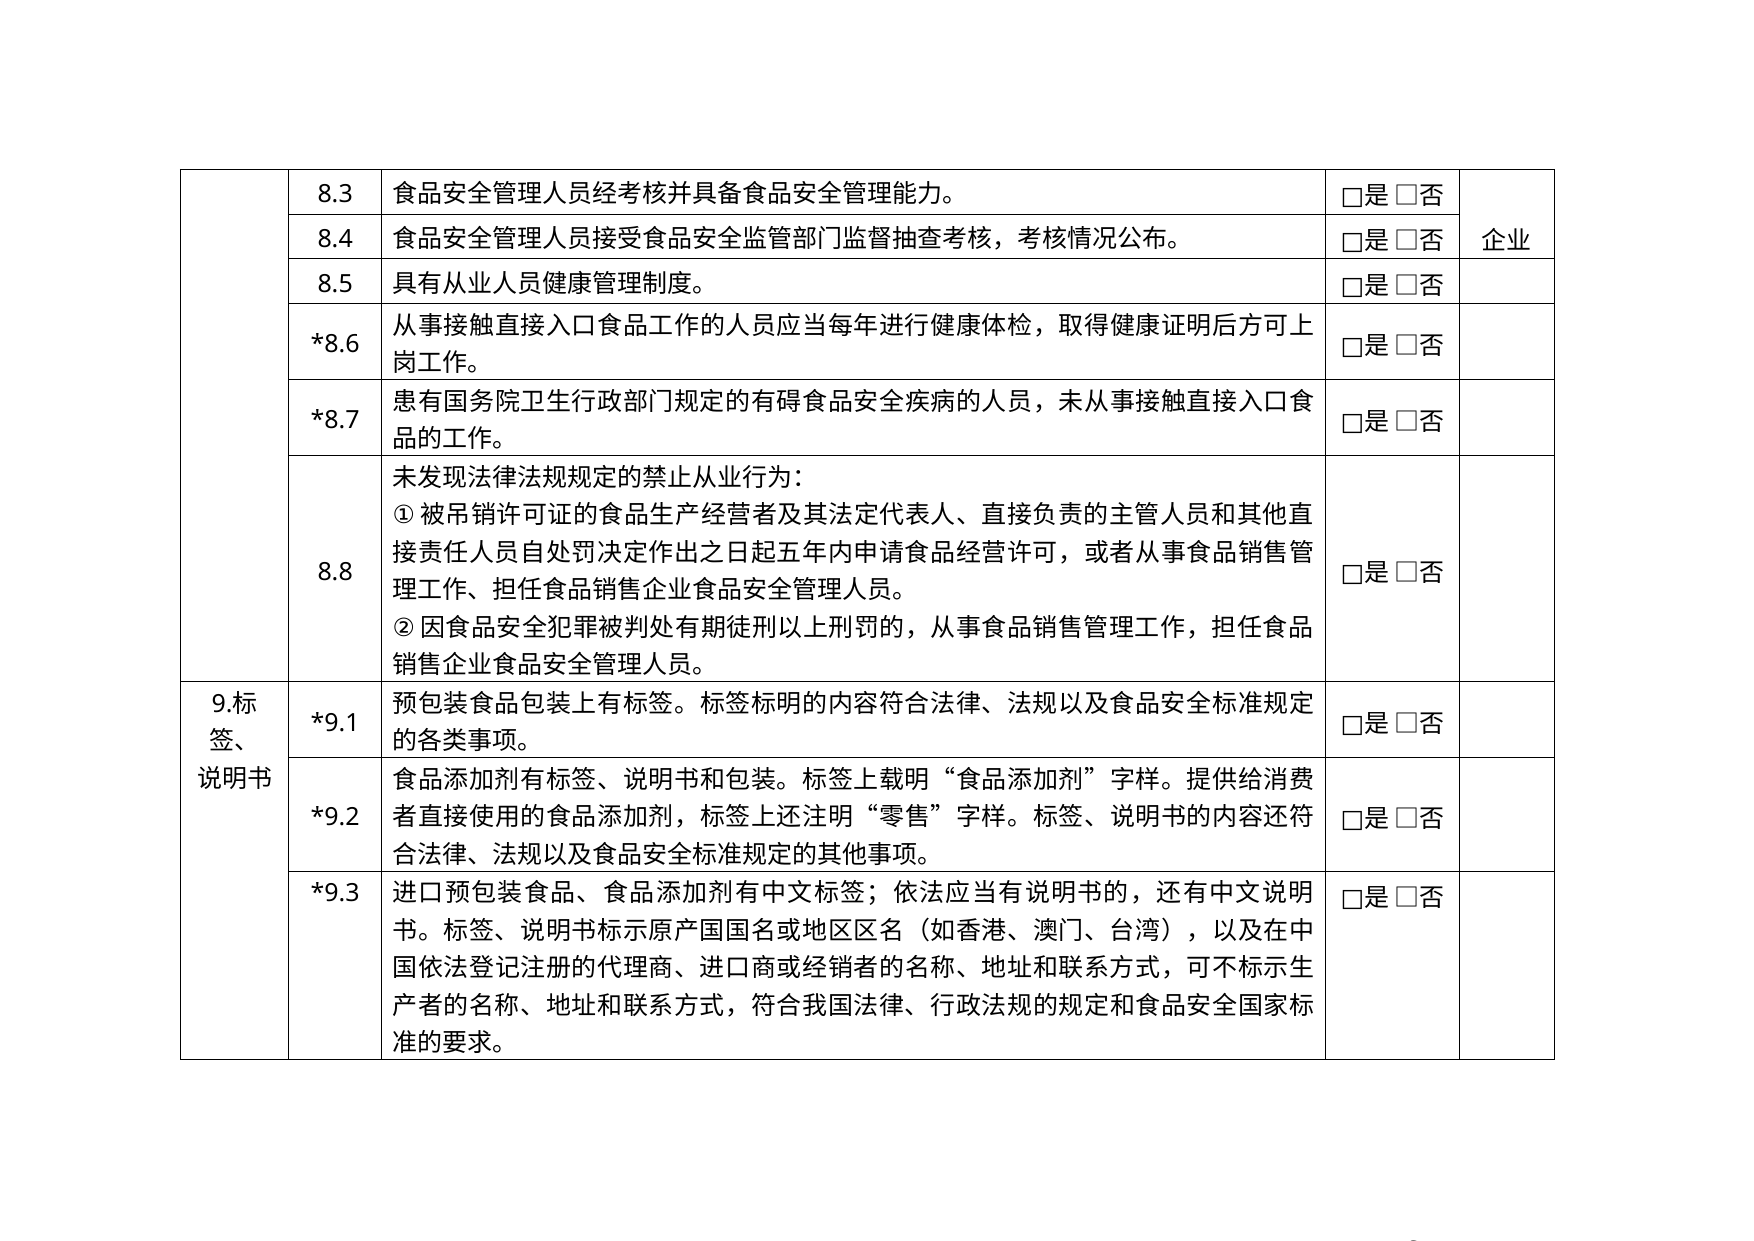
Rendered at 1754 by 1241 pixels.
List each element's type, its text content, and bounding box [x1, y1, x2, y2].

table_cell 8.4 [289, 215, 381, 258]
table_cell 食品安全管理人员经考核并具备食品安全管理能力。 [382, 170, 1325, 213]
table_cell *9.3 [289, 872, 381, 1059]
table_cell 8.5 [289, 259, 381, 303]
table_cell □是 □否 [1326, 380, 1459, 455]
table_cell *9.1 [289, 682, 381, 757]
table_cell □是 □否 [1326, 215, 1459, 258]
table_cell □是 □否 [1326, 259, 1459, 303]
table_cell 9.标签、 说明书 [181, 682, 288, 1059]
table_cell [1460, 304, 1554, 379]
table_cell [1460, 259, 1554, 303]
table_cell [1460, 456, 1554, 681]
table_cell 未发现法律法规规定的禁止从业行为： ①被吊销许可证的食品生产经营者及其法定代表人、直接负责的主管人员和其他直接责任人员自处罚决定作出之日起五年内申请食品经营许可，或者从事食品销售管理工作、担任食品销售企业食品安全管理人员。 ②因食品安全犯罪被判处有期徒刑以上刑罚的，从事食品销售管理工作，担任食品销售企业食品安全管理人员。 [382, 456, 1325, 681]
table_cell □是 □否 [1326, 682, 1459, 757]
table_cell 8.8 [289, 456, 381, 681]
table_cell 从事接触直接入口食品工作的人员应当每年进行健康体检，取得健康证明后方可上岗工作。 [382, 304, 1325, 379]
table_cell *8.7 [289, 380, 381, 455]
table_cell [1460, 380, 1554, 455]
table_cell 食品安全管理人员接受食品安全监管部门监督抽查考核，考核情况公布。 [382, 215, 1325, 258]
table_cell [1460, 682, 1554, 757]
table_cell 进口预包装食品、食品添加剂有中文标签；依法应当有说明书的，还有中文说明书。标签、说明书标示原产国国名或地区区名（如香港、澳门、台湾），以及在中国依法登记注册的代理商、进口商或经销者的名称、地址和联系方式，可不标示生产者的名称、地址和联系方式，符合我国法律、行政法规的规定和食品安全国家标准的要求。 [382, 872, 1325, 1059]
table_cell 8.3 [289, 170, 381, 213]
table_cell [1460, 872, 1554, 1059]
table_cell 食品添加剂有标签、说明书和包装。标签上载明“食品添加剂”字样。提供给消费者直接使用的食品添加剂，标签上还注明“零售”字样。标签、说明书的内容还符合法律、法规以及食品安全标准规定的其他事项。 [382, 758, 1325, 871]
table_cell □是 □否 [1326, 456, 1459, 681]
table_cell 预包装食品包装上有标签。标签标明的内容符合法律、法规以及食品安全标准规定的各类事项。 [382, 682, 1325, 757]
table_cell 具有从业人员健康管理制度。 [382, 259, 1325, 303]
table_cell *8.6 [289, 304, 381, 379]
table_cell □是 □否 [1326, 170, 1459, 213]
table_cell 患有国务院卫生行政部门规定的有碍食品安全疾病的人员，未从事接触直接入口食品的工作。 [382, 380, 1325, 455]
table_cell □是 □否 [1326, 872, 1459, 1059]
table_cell □是 □否 [1326, 304, 1459, 379]
table_cell [1460, 758, 1554, 871]
table_cell *9.2 [289, 758, 381, 871]
table_cell □是 □否 [1326, 758, 1459, 871]
